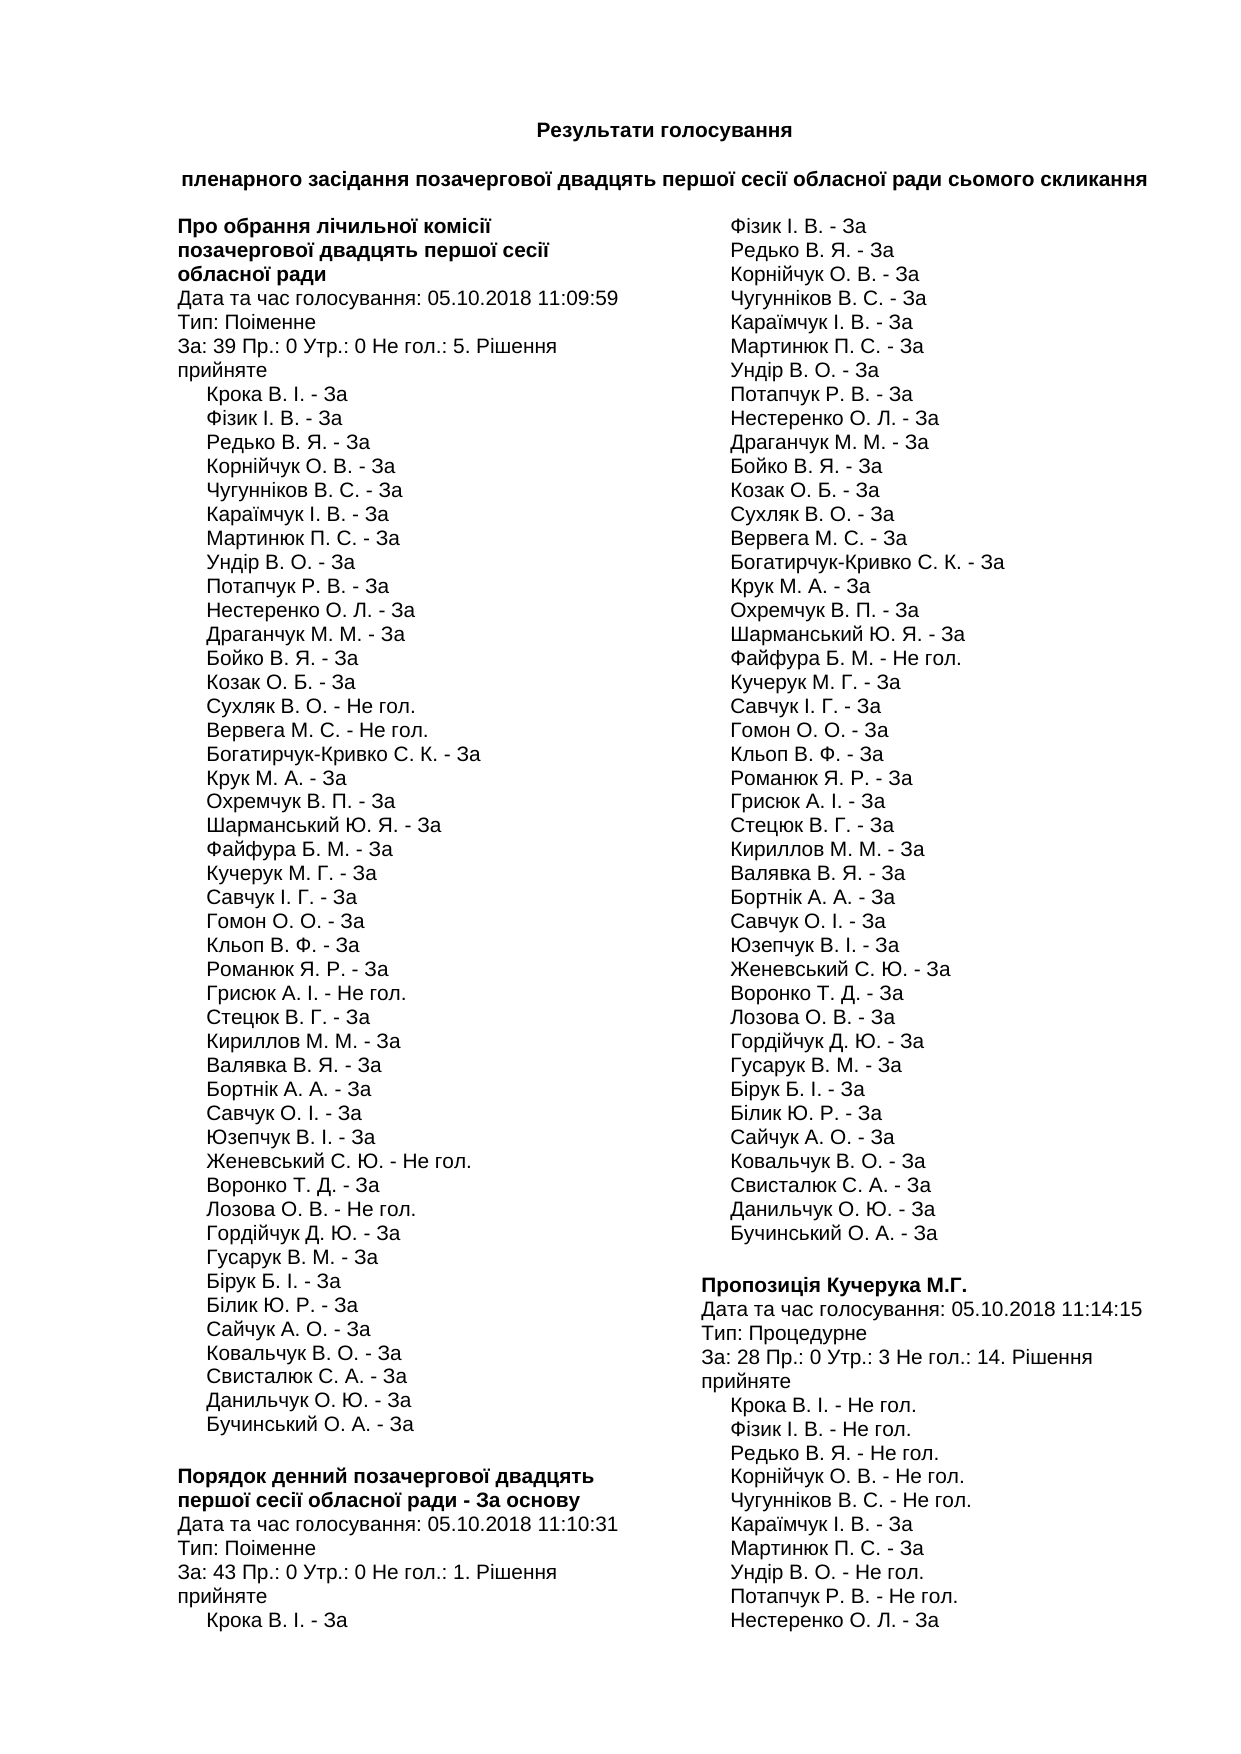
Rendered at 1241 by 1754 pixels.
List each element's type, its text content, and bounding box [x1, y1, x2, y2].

text Юзепчук В. І. - За [177, 1125, 627, 1149]
text Чугунніков В. С. - За [177, 478, 627, 502]
text Ундір В. О. - Не гол. [701, 1560, 1152, 1584]
text Крук М. А. - За [177, 765, 627, 789]
text Дата та час голосування: 05.10.2018 11:10:31 Тип: Поіменне [177, 1512, 627, 1560]
text Гордійчук Д. Ю. - За [177, 1221, 627, 1244]
text Воронко Т. Д. - За [177, 1173, 627, 1197]
text Гомон О. О. - За [177, 909, 627, 933]
text Воронко Т. Д. - За [701, 981, 1152, 1005]
text Драганчук М. М. - За [177, 622, 627, 646]
text Чугунніков В. С. - Не гол. [701, 1488, 1152, 1512]
text Файфура Б. М. - За [177, 837, 627, 861]
text Редько В. Я. - За [177, 430, 627, 454]
text Бірук Б. І. - За [701, 1077, 1152, 1101]
text Нестеренко О. Л. - За [177, 598, 627, 622]
text Козак О. Б. - За [701, 478, 1152, 502]
text Мартинюк П. С. - За [701, 334, 1152, 358]
text пленарного засідання позачергової двадцять першої сесії обласної ради сьомого скликання [177, 166, 1152, 190]
text Бойко В. Я. - За [701, 454, 1152, 478]
text Гусарук В. М. - За [701, 1053, 1152, 1077]
text Данильчук О. Ю. - За [177, 1388, 627, 1412]
text Бучинський О. А. - За [701, 1221, 1152, 1244]
text Фізик І. В. - За [177, 406, 627, 430]
text Корнійчук О. В. - За [177, 454, 627, 478]
text Свисталюк С. А. - За [177, 1364, 627, 1388]
text Порядок денний позачергової двадцять першої сесії обласної ради - За основу [177, 1464, 627, 1512]
text Валявка В. Я. - За [177, 1053, 627, 1077]
text Файфура Б. М. - Не гол. [701, 646, 1152, 669]
text Шарманський Ю. Я. - За [177, 813, 627, 837]
text Охремчук В. П. - За [177, 789, 627, 813]
text Охремчук В. П. - За [701, 598, 1152, 622]
text Савчук І. Г. - За [701, 693, 1152, 717]
text Мартинюк П. С. - За [701, 1536, 1152, 1560]
text Чугунніков В. С. - За [701, 286, 1152, 310]
text Фізик І. В. - За [701, 214, 1152, 238]
text Романюк Я. Р. - За [701, 765, 1152, 789]
text Корнійчук О. В. - За [701, 262, 1152, 286]
text Богатирчук-Кривко С. К. - За [177, 741, 627, 765]
text Корнійчук О. В. - Не гол. [701, 1464, 1152, 1488]
text Сухляк В. О. - Не гол. [177, 693, 627, 717]
text Бірук Б. І. - За [177, 1268, 627, 1292]
text Караїмчук І. В. - За [701, 1512, 1152, 1536]
text Ковальчук В. О. - За [701, 1149, 1152, 1173]
text Свисталюк С. А. - За [701, 1173, 1152, 1197]
text Пропозиція Кучерука М.Г. [701, 1273, 1152, 1297]
text Савчук О. І. - За [701, 909, 1152, 933]
text Женевський С. Ю. - За [701, 957, 1152, 981]
text Кириллов М. М. - За [701, 837, 1152, 861]
text Вервега М. С. - За [701, 526, 1152, 550]
text Крока В. І. - За [177, 1608, 627, 1632]
text Бучинський О. А. - За [177, 1412, 627, 1436]
text Женевський С. Ю. - Не гол. [177, 1149, 627, 1173]
text Караїмчук І. В. - За [177, 502, 627, 526]
text Бортнік А. А. - За [177, 1077, 627, 1101]
text Сухляк В. О. - За [701, 502, 1152, 526]
text Козак О. Б. - За [177, 669, 627, 693]
text Білик Ю. Р. - За [701, 1101, 1152, 1125]
text Фізик І. В. - Не гол. [701, 1416, 1152, 1440]
text Савчук І. Г. - За [177, 885, 627, 909]
text Бортнік А. А. - За [701, 885, 1152, 909]
text Савчук О. І. - За [177, 1101, 627, 1125]
text За: 39 Пр.: 0 Утр.: 0 Не гол.: 5. Рішення прийняте [177, 334, 627, 382]
text Гусарук В. М. - За [177, 1244, 627, 1268]
text Про обрання лічильної комісії позачергової двадцять першої сесії обласної ради [177, 214, 627, 286]
text Грисюк А. І. - Не гол. [177, 981, 627, 1005]
text Дата та час голосування: 05.10.2018 11:09:59 Тип: Поіменне [177, 286, 627, 334]
text Потапчук Р. В. - Не гол. [701, 1584, 1152, 1608]
text Данильчук О. Ю. - За [701, 1197, 1152, 1221]
text За: 28 Пр.: 0 Утр.: 3 Не гол.: 14. Рішення прийняте [701, 1344, 1152, 1392]
text Сайчук А. О. - За [177, 1316, 627, 1340]
text Романюк Я. Р. - За [177, 957, 627, 981]
text Нестеренко О. Л. - За [701, 406, 1152, 430]
text Шарманський Ю. Я. - За [701, 622, 1152, 646]
text Крук М. А. - За [701, 574, 1152, 598]
text Нестеренко О. Л. - За [701, 1608, 1152, 1632]
text Валявка В. Я. - За [701, 861, 1152, 885]
text Кучерук М. Г. - За [701, 669, 1152, 693]
text Результати голосування [177, 118, 1152, 142]
text Караїмчук І. В. - За [701, 310, 1152, 334]
text Кучерук М. Г. - За [177, 861, 627, 885]
text Потапчук Р. В. - За [701, 382, 1152, 406]
text Стецюк В. Г. - За [177, 1005, 627, 1029]
text Лозова О. В. - За [701, 1005, 1152, 1029]
text Юзепчук В. І. - За [701, 933, 1152, 957]
text Дата та час голосування: 05.10.2018 11:14:15 Тип: Процедурне [701, 1297, 1152, 1344]
text Лозова О. В. - Не гол. [177, 1197, 627, 1221]
text Ковальчук В. О. - За [177, 1340, 627, 1364]
text Крока В. І. - За [177, 382, 627, 406]
text Ундір В. О. - За [701, 358, 1152, 382]
text Гордійчук Д. Ю. - За [701, 1029, 1152, 1053]
text Білик Ю. Р. - За [177, 1292, 627, 1316]
text За: 43 Пр.: 0 Утр.: 0 Не гол.: 1. Рішення прийняте [177, 1560, 627, 1608]
text Вервега М. С. - Не гол. [177, 717, 627, 741]
text Бойко В. Я. - За [177, 646, 627, 669]
text Ундір В. О. - За [177, 550, 627, 574]
text Крока В. І. - Не гол. [701, 1392, 1152, 1416]
text Богатирчук-Кривко С. К. - За [701, 550, 1152, 574]
text Кльоп В. Ф. - За [177, 933, 627, 957]
text Кльоп В. Ф. - За [701, 741, 1152, 765]
text Потапчук Р. В. - За [177, 574, 627, 598]
text Редько В. Я. - Не гол. [701, 1440, 1152, 1464]
text Стецюк В. Г. - За [701, 813, 1152, 837]
text Драганчук М. М. - За [701, 430, 1152, 454]
text Редько В. Я. - За [701, 238, 1152, 262]
text Гомон О. О. - За [701, 717, 1152, 741]
text Сайчук А. О. - За [701, 1125, 1152, 1149]
text Грисюк А. І. - За [701, 789, 1152, 813]
text Кириллов М. М. - За [177, 1029, 627, 1053]
text Мартинюк П. С. - За [177, 526, 627, 550]
